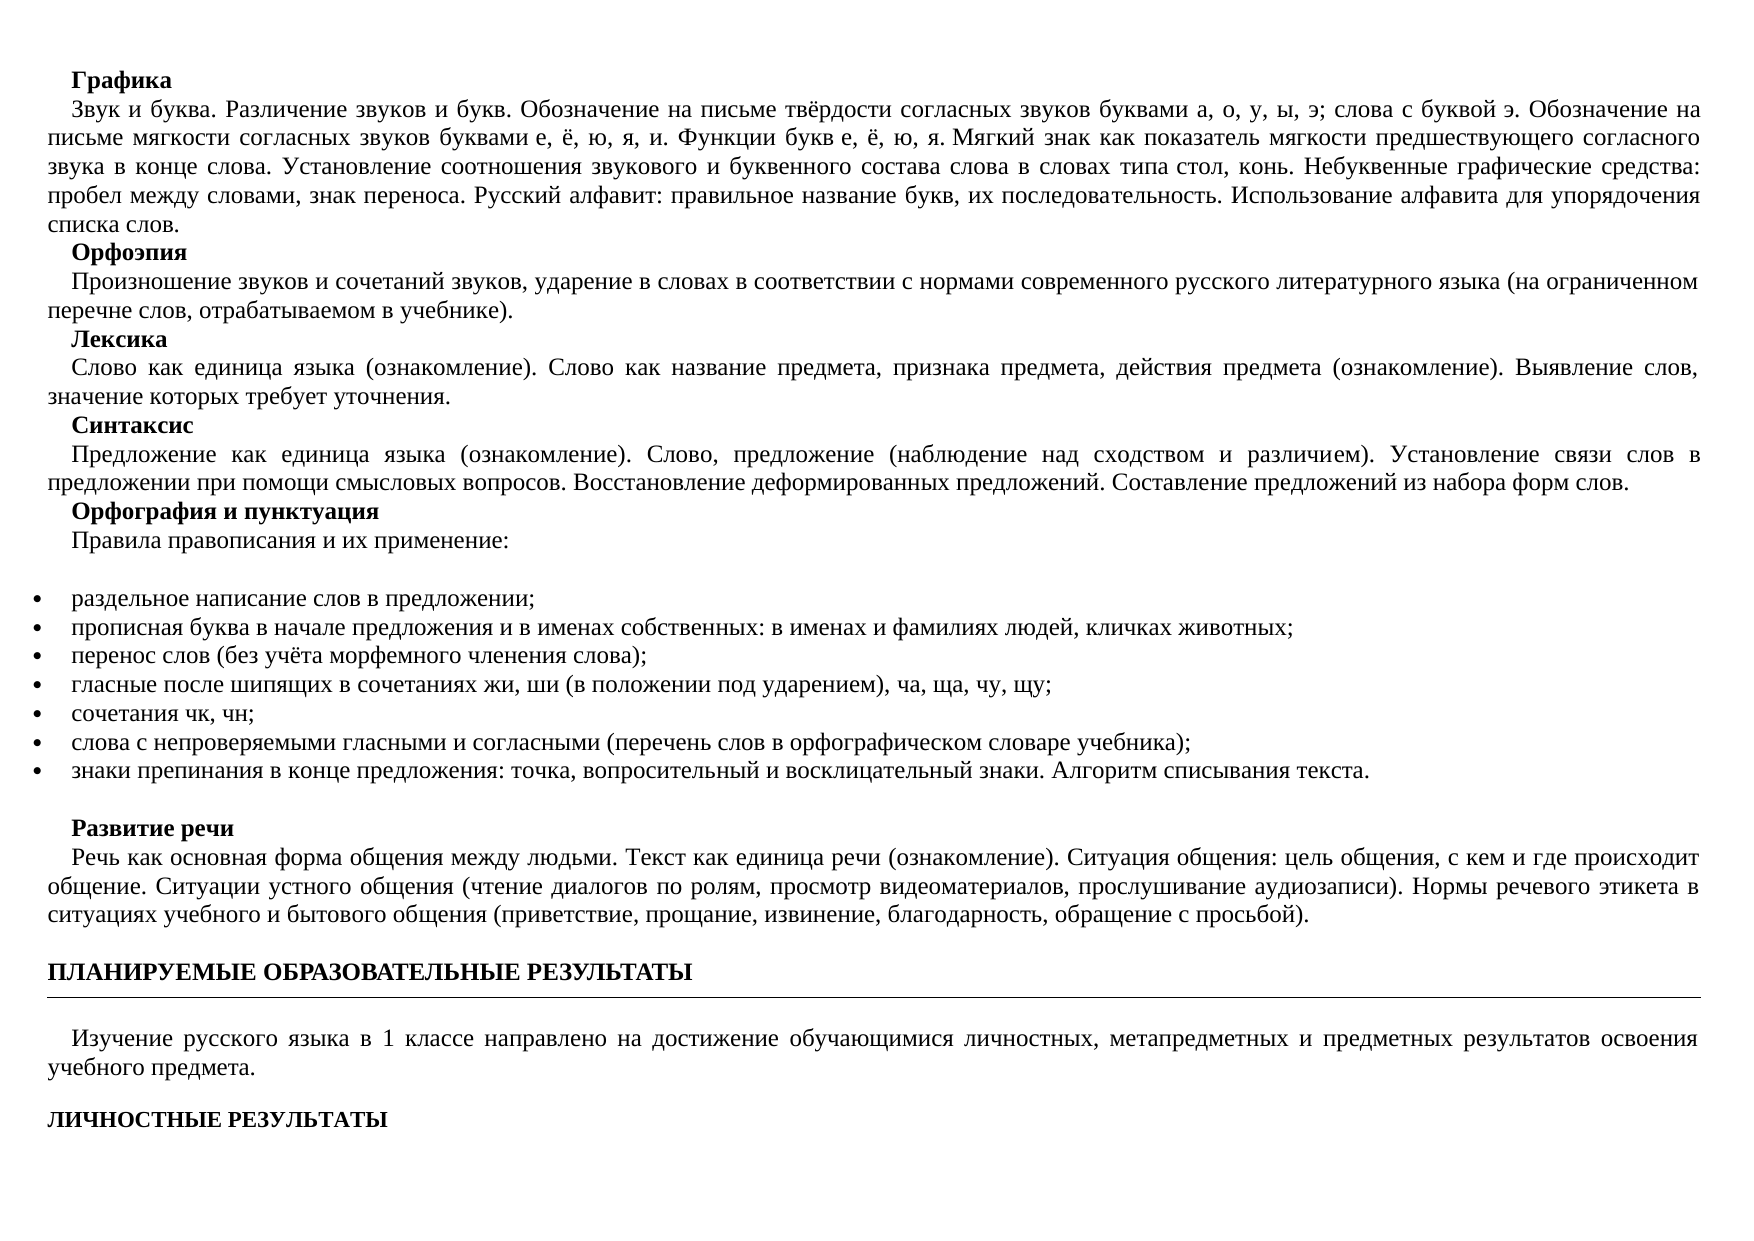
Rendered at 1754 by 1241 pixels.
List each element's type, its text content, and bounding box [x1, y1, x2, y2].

text Изучение русского языка в 1 классе направлено на достижение обучающимися личностных, метапредметных и предметных результатов освоения учебного предмета. [47, 1023, 1701, 1081]
text Лексика [47, 324, 1701, 352]
text ПЛАНИРУЕМЫЕ ОБРАЗОВАТЕЛЬНЫЕ РЕЗУЛЬТАТЫ [47, 957, 1701, 997]
list перенос слов (без учёта морфемного членения слова); [33, 640, 1701, 669]
text Орфоэпия [47, 237, 1701, 266]
list слова с непроверяемыми гласными и согласными (перечень слов в орфографическом словаре учебника); [33, 727, 1701, 755]
text Развитие речи [47, 813, 1701, 842]
text Правила правописания и их применение: [47, 525, 1701, 554]
text Слово как единица языка (ознакомление). Слово как название предмета, признака предмета, действия предмета (ознакомление). Выявление слов, значение которых требует уточнения. [47, 352, 1701, 410]
text Произношение звуков и сочетаний звуков, ударение в словах в соответствии с нормами современного русского литературного языка (на ограниченном перечне слов, отрабатываемом в учебнике). [47, 266, 1701, 324]
text Речь как основная форма общения между людьми. Текст как единица речи (ознакомление). Ситуация общения: цель общения, с кем и где происходит общение. Ситуации устного общения (чтение диалогов по ролям, просмотр видеоматериалов, прослушивание аудиозаписи). Нормы речевого этикета в ситуациях учебного и бытового общения (приветствие, прощание, извинение, благодарность, обращение с просьбой). [47, 842, 1701, 928]
list гласные после шипящих в сочетаниях жи, ши (в положении под ударением), ча, ща, чу, щу; [33, 669, 1701, 698]
list сочетания чк, чн; [33, 698, 1701, 727]
list знаки препинания в конце предложения: точка, вопросительный и восклицательный знаки. Алгоритм списывания текста. [33, 755, 1701, 784]
list раздельное написание слов в предложении; [33, 583, 1701, 612]
text Звук и буква. Различение звуков и букв. Обозначение на письме твёрдости согласных звуков буквами а, о, у, ы, э; слова с буквой э. Обозначение на письме мягкости согласных звуков буквами е, ё, ю, я, и. Функции букв е, ё, ю, я. Мягкий знак как показатель мягкости предшествующего согласного звука в конце слова. Установление соотношения звукового и буквенного состава слова в словах типа стол, конь. Небуквенные графические средства: пробел между словами, знак переноса. Русский алфавит: правильное название букв, их последовательность. Использование алфавита для упорядочения списка слов. [47, 94, 1701, 237]
list прописная буква в начале предложения и в именах собственных: в именах и фамилиях людей, кличках животных; [33, 612, 1701, 640]
text ЛИЧНОСТНЫЕ РЕЗУЛЬТАТЫ [47, 1106, 1701, 1132]
text Синтаксис [47, 410, 1701, 439]
text Орфография и пунктуация [47, 496, 1701, 525]
text Графика [47, 65, 1701, 94]
text Предложение как единица языка (ознакомление). Слово, предложение (наблюдение над сходством и различием). Установление связи слов в предложении при помощи смысловых вопросов. Восстановление деформированных предложений. Составление предложений из набора форм слов. [47, 439, 1701, 496]
